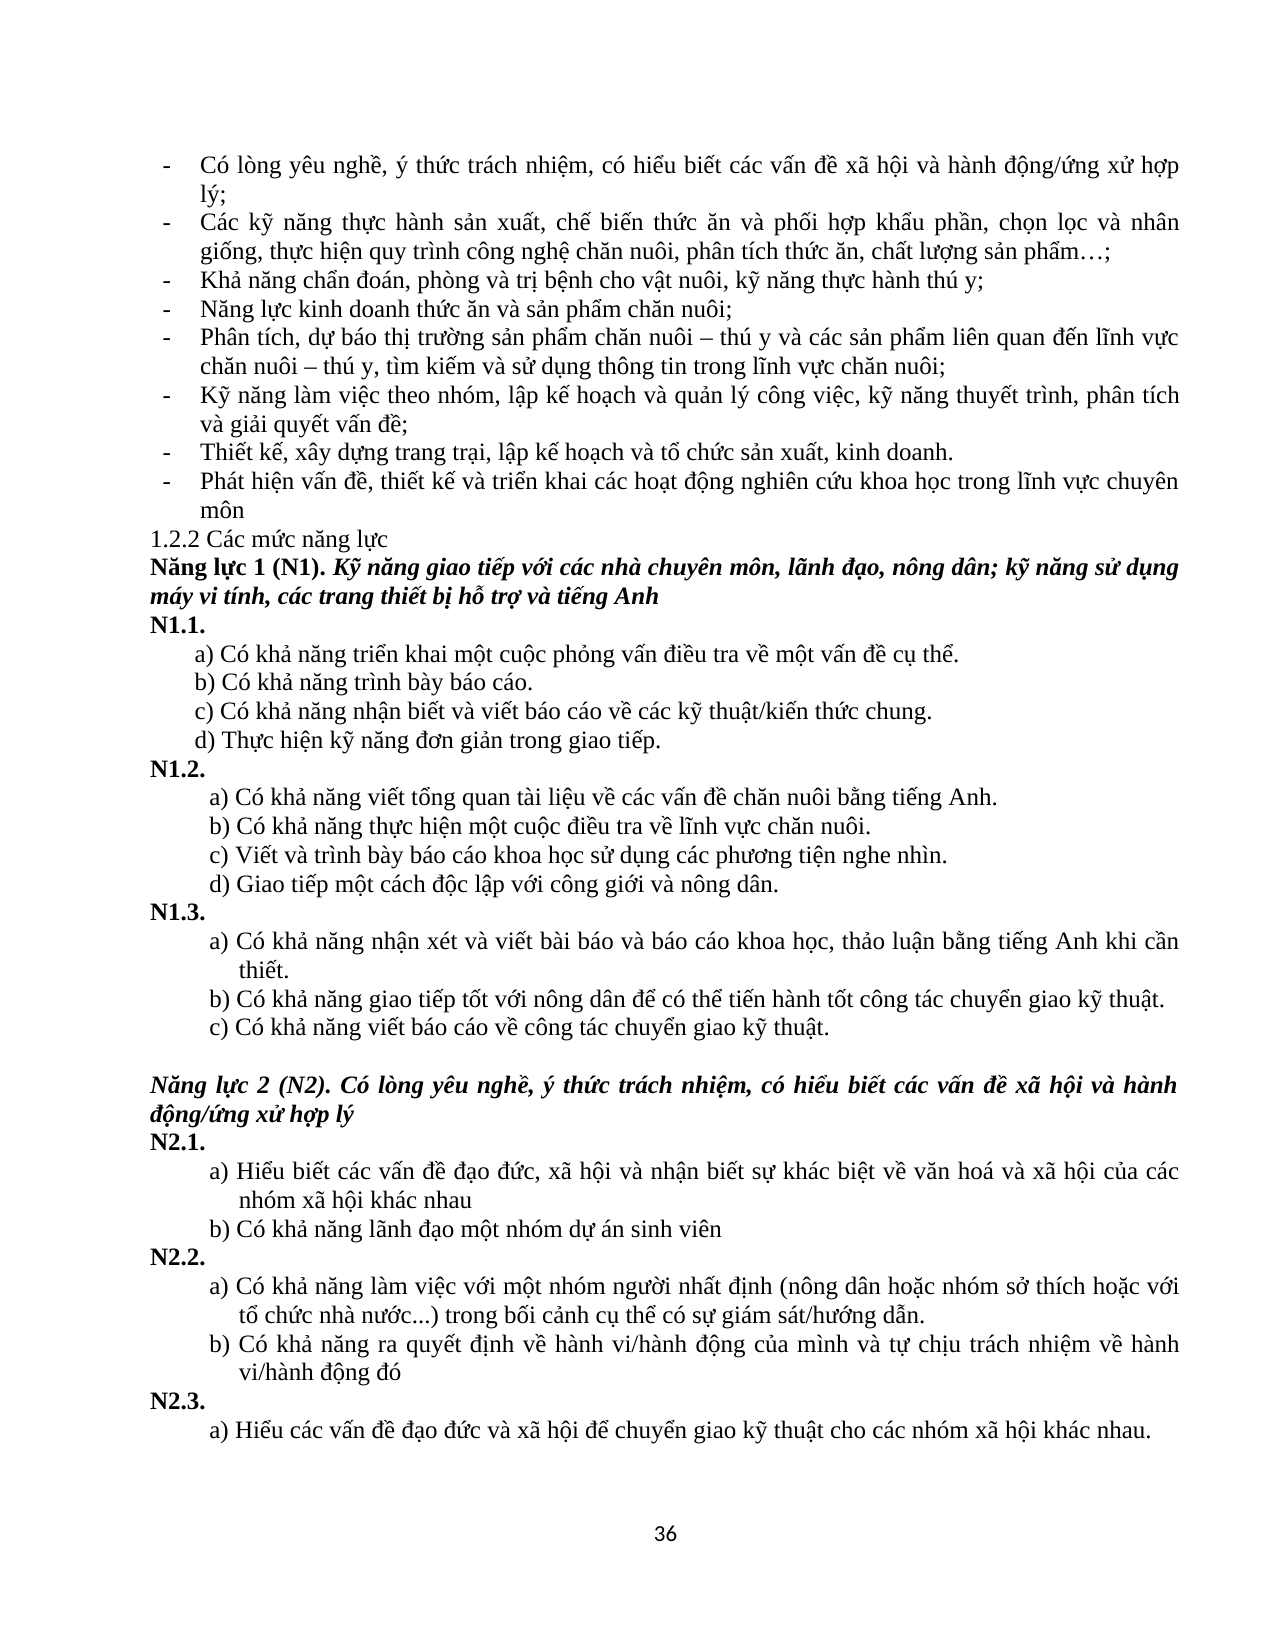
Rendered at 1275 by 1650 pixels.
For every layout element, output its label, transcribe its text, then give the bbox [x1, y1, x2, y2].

text a) Hiểu các vấn đề đạo đức và xã hội để chuyển giao kỹ thuật cho các nhóm xã hội khác nhau. [209, 1415, 1181, 1444]
text c) Có khả năng nhận biết và viết báo cáo về các kỹ thuật/kiến thức chung. [194, 696, 1181, 725]
text a) Có khả năng viết tổng quan tài liệu về các vấn đề chăn nuôi bằng tiếng Anh. [209, 782, 1181, 811]
text d) Thực hiện kỹ năng đơn giản trong giao tiếp. [194, 725, 1181, 754]
text a) Có khả năng triển khai một cuộc phỏng vấn điều tra về một vấn đề cụ thể. [194, 639, 1181, 667]
text a) Có khả năng làm việc với một nhóm người nhất định (nông dân hoặc nhóm sở thích hoặc với tổ chức nhà nước...) trong bối cảnh cụ thể có sự giám sát/hướng dẫn. [209, 1271, 1181, 1329]
list Thiết kế, xây dựng trang trại, lập kế hoạch và tổ chức sản xuất, kinh doanh. [162, 437, 1181, 466]
text Năng lực 1 (N1). Kỹ năng giao tiếp với các nhà chuyên môn, lãnh đạo, nông dân; kỹ năng sử dụng máy vi tính, các trang thiết bị hỗ trợ và tiếng Anh [150, 552, 1181, 610]
text N1.3. [150, 897, 1181, 926]
text b) Có khả năng giao tiếp tốt với nông dân để có thể tiến hành tốt công tác chuyển giao kỹ thuật. [209, 984, 1181, 1012]
text N2.2. [150, 1242, 1181, 1271]
list Có lòng yêu nghề, ý thức trách nhiệm, có hiểu biết các vấn đề xã hội và hành động/ứng xử hợp lý; [162, 150, 1181, 207]
text b) Có khả năng thực hiện một cuộc điều tra về lĩnh vực chăn nuôi. [209, 811, 1181, 840]
text b) Có khả năng trình bày báo cáo. [194, 667, 1181, 696]
text 1.2.2 Các mức năng lực [150, 524, 1181, 552]
text Năng lực 2 (N2). Có lòng yêu nghề, ý thức trách nhiệm, có hiểu biết các vấn đề xã hội và hành động/ứng xử hợp lý [150, 1070, 1181, 1127]
list Phát hiện vấn đề, thiết kế và triển khai các hoạt động nghiên cứu khoa học trong lĩnh vực chuyên môn [162, 466, 1181, 524]
list Phân tích, dự báo thị trường sản phẩm chăn nuôi – thú y và các sản phẩm liên quan đến lĩnh vực chăn nuôi – thú y, tìm kiếm và sử dụng thông tin trong lĩnh vực chăn nuôi; [162, 322, 1181, 380]
list Kỹ năng làm việc theo nhóm, lập kế hoạch và quản lý công việc, kỹ năng thuyết trình, phân tích và giải quyết vấn đề; [162, 380, 1181, 437]
text c) Viết và trình bày báo cáo khoa học sử dụng các phương tiện nghe nhìn. [209, 840, 1181, 869]
text N2.1. [150, 1127, 1181, 1156]
list Năng lực kinh doanh thức ăn và sản phẩm chăn nuôi; [162, 294, 1181, 322]
text a) Có khả năng nhận xét và viết bài báo và báo cáo khoa học, thảo luận bằng tiếng Anh khi cần thiết. [209, 926, 1181, 984]
text b) Có khả năng lãnh đạo một nhóm dự án sinh viên [209, 1214, 1181, 1242]
text c) Có khả năng viết báo cáo về công tác chuyển giao kỹ thuật. [209, 1012, 1181, 1041]
text N1.2. [150, 754, 1181, 782]
text a) Hiểu biết các vấn đề đạo đức, xã hội và nhận biết sự khác biệt về văn hoá và xã hội của các nhóm xã hội khác nhau [209, 1156, 1181, 1214]
text d) Giao tiếp một cách độc lập với công giới và nông dân. [209, 869, 1181, 897]
list Các kỹ năng thực hành sản xuất, chế biến thức ăn và phối hợp khẩu phần, chọn lọc và nhân giống, thực hiện quy trình công nghệ chăn nuôi, phân tích thức ăn, chất lượng sản phẩm…; [162, 207, 1181, 265]
text N1.1. [150, 610, 1181, 639]
text N2.3. [150, 1386, 1181, 1415]
text b) Có khả năng ra quyết định về hành vi/hành động của mình và tự chịu trách nhiệm về hành vi/hành động đó [209, 1329, 1181, 1386]
list Khả năng chẩn đoán, phòng và trị bệnh cho vật nuôi, kỹ năng thực hành thú y; [162, 265, 1181, 294]
